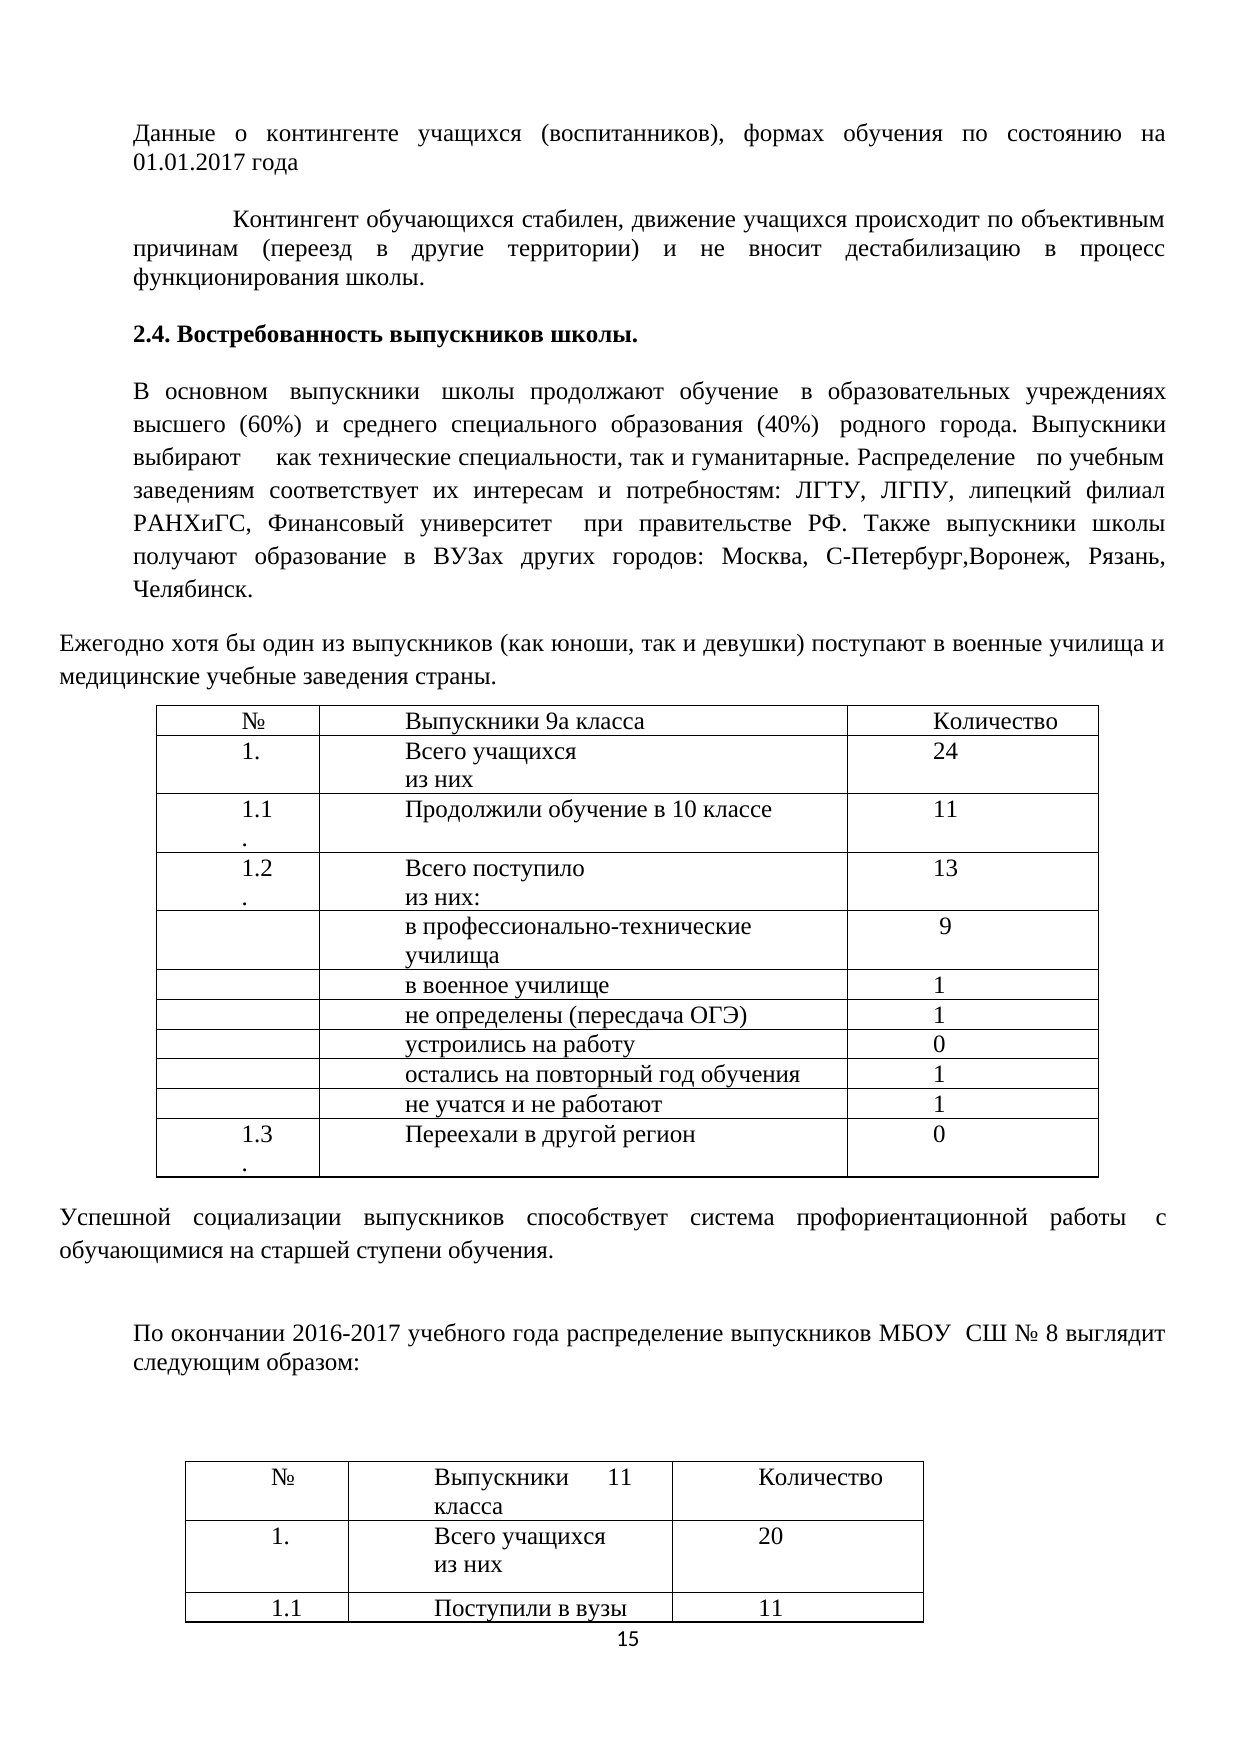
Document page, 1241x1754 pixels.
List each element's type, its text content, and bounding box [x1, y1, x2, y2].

text Данные о контингенте учащихся (воспитанников), формах обучения по состоянию на 01.01.2017 года [133, 118, 1167, 176]
table_cell Переехали в другой регион [320, 1119, 847, 1176]
table_cell 20 [673, 1521, 923, 1592]
table_cell 24 [848, 736, 1098, 793]
table_header № [186, 1462, 348, 1520]
table_cell 11 [848, 794, 1098, 852]
table_cell [157, 911, 319, 969]
table_cell Поступили в вузы [349, 1593, 672, 1621]
table_cell 13 [848, 853, 1098, 910]
text В основном выпускники школы продолжают обучение в образовательных учреждениях высшего (60%) и среднего специального образования (40%) родного города. Выпускники выбирают как технические специальности, так и гуманитарные. Распределение по учебным заведениям соответствует их интересам и потребностям: ЛГТУ, ЛГПУ, липецкий филиал РАНХиГС, Финансовый университет при правительстве РФ. Также выпускники школы получают образование в ВУЗах других городов: Москва, С-Петербург,Воронеж, Рязань, Челябинск. [133, 376, 1167, 603]
table_header № [157, 706, 319, 735]
table_cell Продолжили обучение в 10 классе [320, 794, 847, 852]
table_cell Всего поступило из них: [320, 853, 847, 910]
table_cell Всего учащихся из них [320, 736, 847, 793]
table_cell в военное училище [320, 970, 847, 999]
table_cell 1 [848, 1059, 1098, 1088]
table_header Количество [848, 706, 1098, 735]
text Ежегодно хотя бы один из выпускников (как юноши, так и девушки) поступают в военные училища и медицинские учебные заведения страны. [59, 628, 1167, 690]
table_cell 1 [848, 1089, 1098, 1118]
table_cell 0 [848, 1030, 1098, 1058]
table_cell не учатся и не работают [320, 1089, 847, 1118]
table_cell [157, 1089, 319, 1118]
table_header Количество [673, 1462, 923, 1520]
table_cell 1. [157, 736, 319, 793]
table_cell [157, 1030, 319, 1058]
text 2.4. Востребованность выпускников школы. [133, 319, 1167, 348]
table_cell 1.2. [157, 853, 319, 910]
table_cell 1.1. [186, 1593, 348, 1621]
table_cell 1.3. [157, 1119, 319, 1176]
table_header Выпускники 11 класса [349, 1462, 672, 1520]
table_header Выпускники 9а класса [320, 706, 847, 735]
text Успешной социализации выпускников способствует система профориентационной работы с обучающимися на старшей ступени обучения. [59, 715, 1167, 1264]
table_cell устроились на работу [320, 1030, 847, 1058]
table_cell [157, 1000, 319, 1028]
table_cell 1 [848, 970, 1098, 999]
table_cell 1.1. [157, 794, 319, 852]
table_cell не определены (пересдача ОГЭ) [320, 1000, 847, 1028]
table_cell 11 [673, 1593, 923, 1621]
table_cell 1. [186, 1521, 348, 1592]
table_cell остались на повторный год обучения [320, 1059, 847, 1088]
table_cell Всего учащихся из них [349, 1521, 672, 1592]
table_cell [157, 970, 319, 999]
text По окончании 2016-2017 учебного года распределение выпускников МБОУ СШ № 8 выглядит следующим образом: [133, 1318, 1167, 1376]
text Контингент обучающихся стабилен, движение учащихся происходит по объективным причинам (переезд в другие территории) и не вносит дестабилизацию в процесс функционирования школы. [133, 204, 1167, 291]
table_cell [157, 1059, 319, 1088]
table_cell 9 [848, 911, 1098, 969]
table_cell 1 [848, 1000, 1098, 1028]
table_cell в профессионально-технические училища [320, 911, 847, 969]
table_cell 0 [848, 1119, 1098, 1176]
